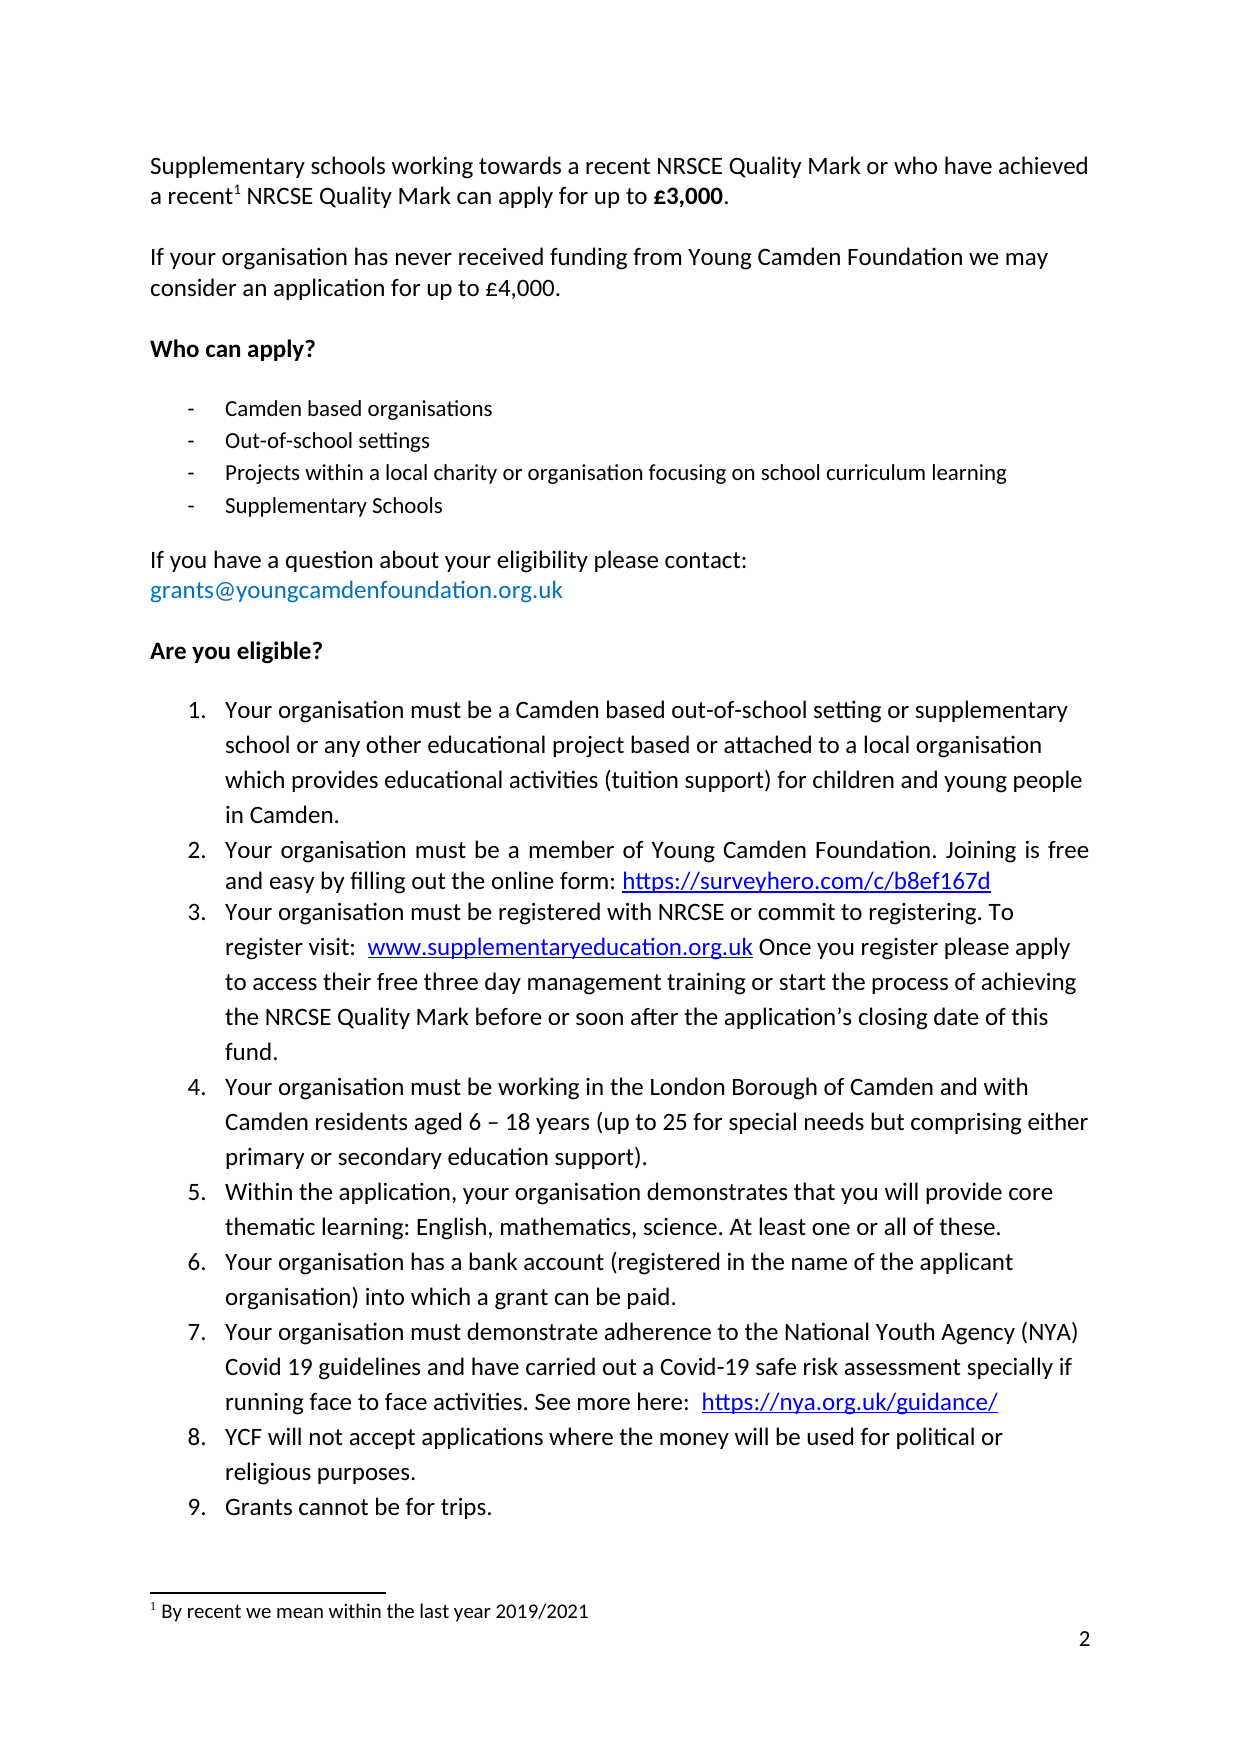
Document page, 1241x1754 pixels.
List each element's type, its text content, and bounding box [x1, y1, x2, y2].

list Projects within a local charity or organisation focusing on school curriculum learning [187, 458, 1090, 487]
list Your organisation must be a member of Young Camden Foundation. Joining is free and easy by filling out the online form: https://surveyhero.com/c/b8ef167d [187, 834, 1090, 896]
list Within the application, your organisation demonstrates that you will provide core thematic learning: English, mathematics, science. At least one or all of these. [187, 1176, 1090, 1241]
list Camden based organisations [187, 394, 1090, 422]
list Supplementary Schools [187, 491, 1090, 519]
text Supplementary schools working towards a recent NRSCE Quality Mark or who have achieved a recent NRCSE Quality Mark can apply for up to £3,000. [150, 150, 1090, 211]
list Grants cannot be for trips. [187, 1491, 1090, 1521]
list Out-of-school settings [187, 426, 1090, 454]
text Who can apply? [150, 333, 1090, 364]
list Your organisation has a bank account (registered in the name of the applicant organisation) into which a grant can be paid. [187, 1246, 1090, 1311]
list Your organisation must demonstrate adherence to the National Youth Agency (NYA) Covid 19 guidelines and have carried out a Covid-19 safe risk assessment specially if running face to face activities. See more here: https://nya.org.uk/guidance/ [187, 1316, 1090, 1416]
text If your organisation has never received funding from Young Camden Foundation we may consider an application for up to £4,000. [150, 242, 1090, 303]
list Your organisation must be working in the London Borough of Camden and with Camden residents aged 6 – 18 years (up to 25 for special needs but comprising either primary or secondary education support). [187, 1071, 1090, 1171]
text Are you eligible? [150, 635, 1090, 666]
list Your organisation must be a Camden based out-of-school setting or supplementary school or any other educational project based or attached to a local organisation which provides educational activities (tuition support) for children and young people in Camden. [187, 694, 1090, 830]
text If you have a question about your eligibility please contact: grants@youngcamdenfoundation.org.uk [150, 544, 1090, 605]
list YCF will not accept applications where the money will be used for political or religious purposes. [187, 1421, 1090, 1486]
list Your organisation must be registered with NRCSE or commit to registering. To register visit: www.supplementaryeducation.org.uk Once you register please apply to access their free three day management training or start the process of achieving the NRCSE Quality Mark before or soon after the application’s closing date of this fund. [187, 896, 1090, 1066]
